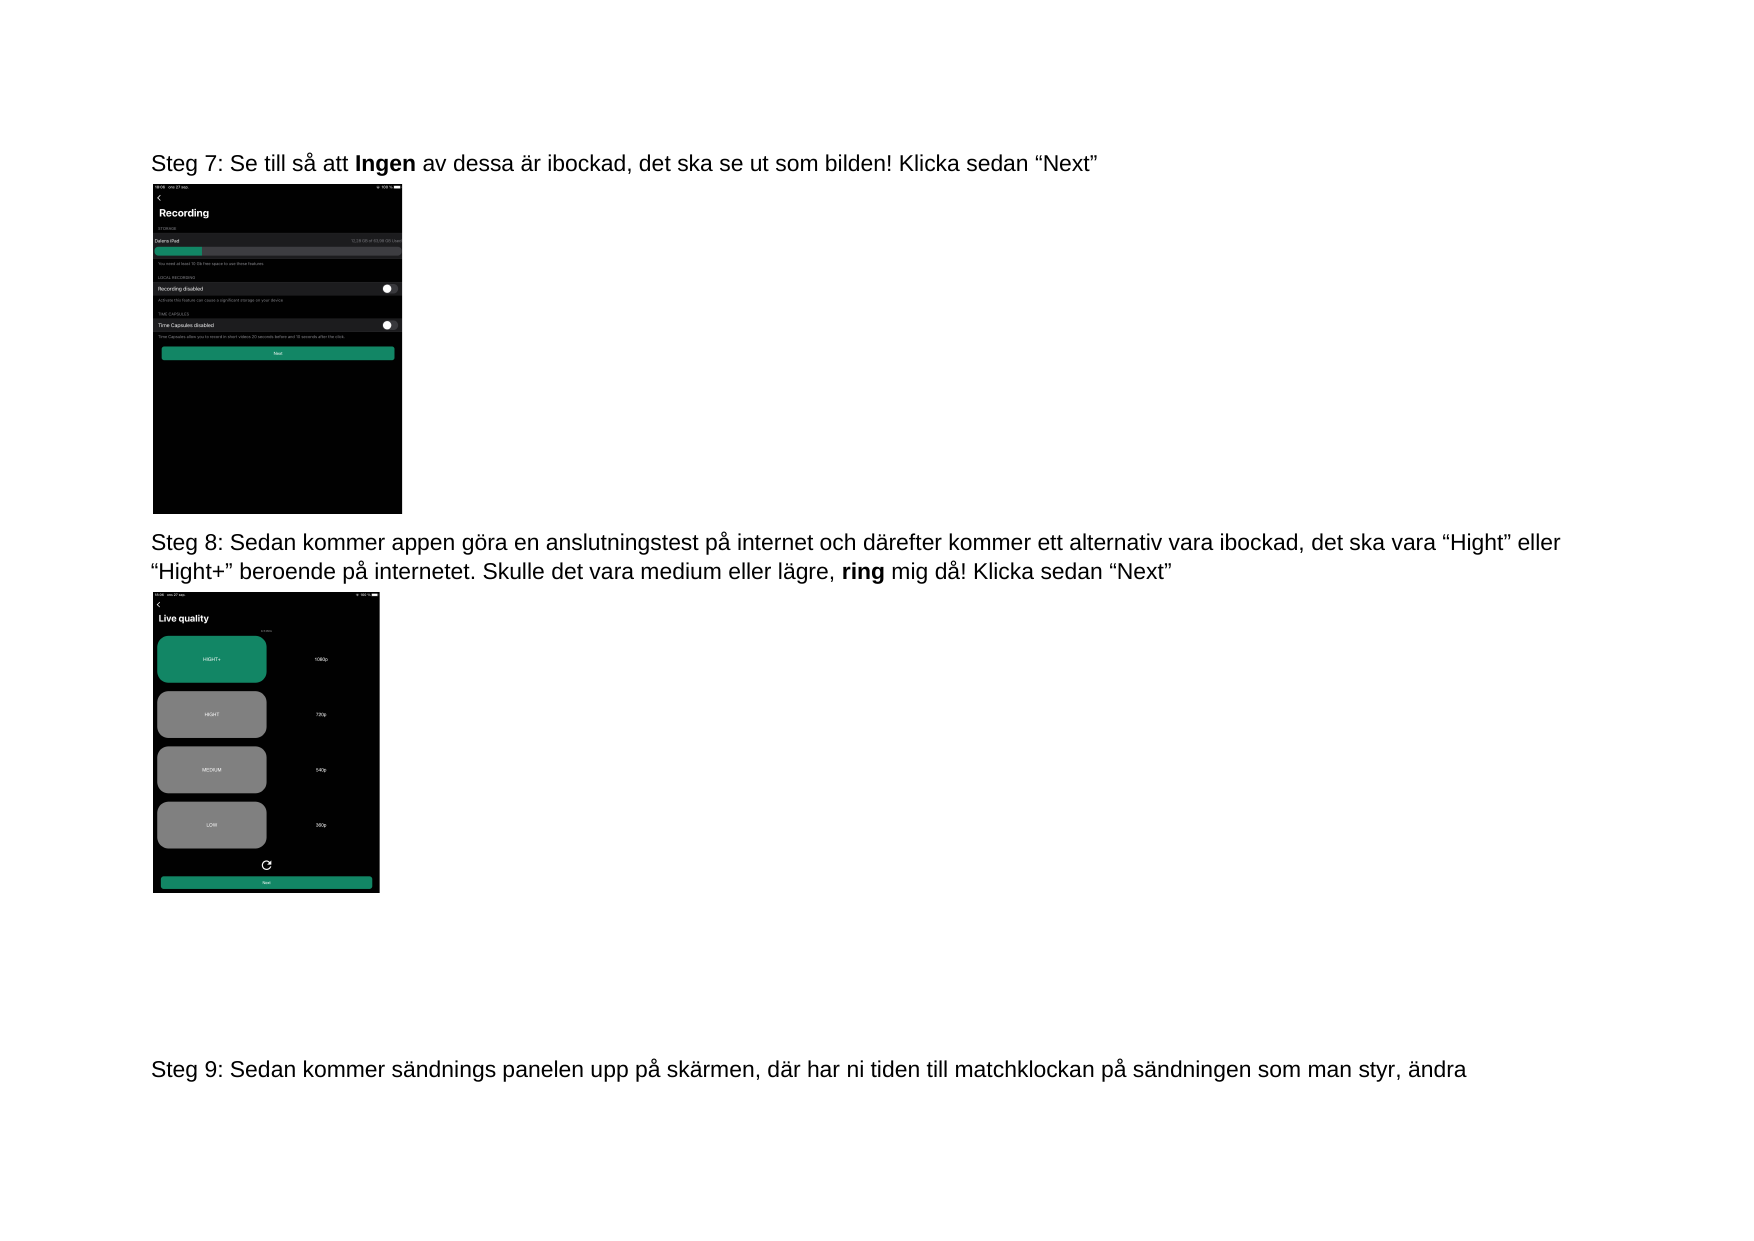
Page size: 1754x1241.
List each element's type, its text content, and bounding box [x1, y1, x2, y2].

text Steg 7: Se till så att Ingen av dessa är ibockad, det ska se ut som bilden! Klicka sedan “Next” [151, 150, 1542, 176]
picture [153, 592, 380, 893]
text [151, 1056, 1551, 1083]
picture [153, 184, 403, 514]
text Steg 8: Sedan kommer appen göra en anslutningstest på internet och därefter kommer ett alternativ vara ibockad, det ska vara “Hight” eller “Hight+” beroende på internetet. Skulle det vara medium eller lägre, ring mig då! Klicka sedan “Next” [151, 529, 1574, 584]
